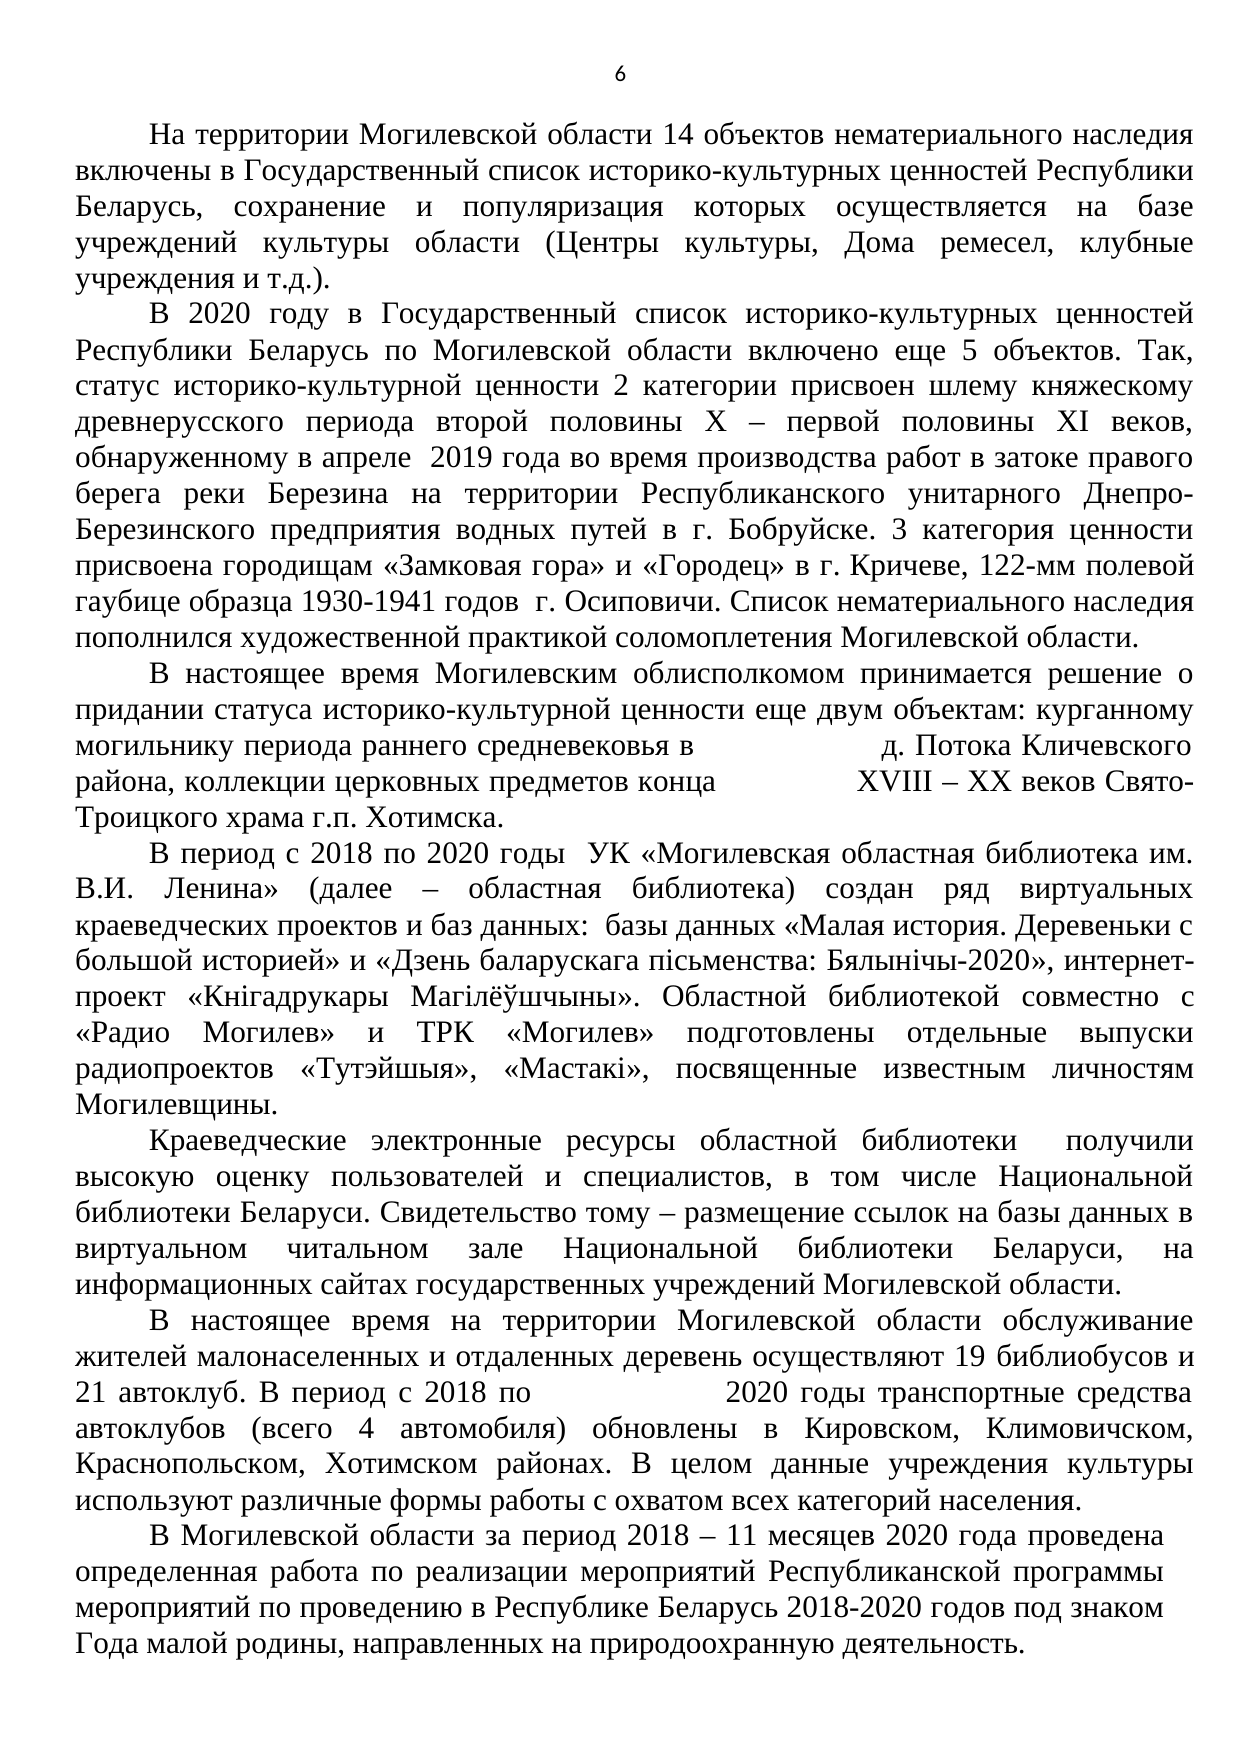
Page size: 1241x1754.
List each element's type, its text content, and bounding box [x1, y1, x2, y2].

text В Могилевской области за период 2018 – 11 месяцев 2020 года проведена определенная работа по реализации мероприятий Республиканской программы мероприятий по проведению в Республике Беларусь 2018-2020 годов под знаком Года малой родины, направленных на природоохранную деятельность. [75, 1517, 1165, 1660]
text В настоящее время на территории Могилевской области обслуживание жителей малонаселенных и отдаленных деревень осуществляют 19 библиобусов и 21 автоклуб. В период с 2018 по 2020 годы транспортные средства автоклубов (всего 4 автомобиля) обновлены в Кировском, Климовичском, Краснопольском, Хотимском районах. В целом данные учреждения культуры используют различные формы работы с охватом всех категорий населения. [75, 1301, 1195, 1517]
text В 2020 году в Государственный список историко-культурных ценностей Республики Беларусь по Могилевской области включено еще 5 объектов. Так, статус историко-культурной ценности 2 категории присвоен шлему княжескому древнерусского периода второй половины Х – первой половины XI веков, обнаруженному в апреле 2019 года во время производства работ в затоке правого берега реки Березина на территории Республиканского унитарного Днепро-Березинского предприятия водных путей в г. Бобруйске. 3 категория ценности присвоена городищам «Замковая гора» и «Городец» в г. Кричеве, 122-мм полевой гаубице образца 1930-1941 годов г. Осиповичи. Список нематериального наследия пополнился художественной практикой соломоплетения Могилевской области. [75, 295, 1195, 654]
text Краеведческие электронные ресурсы областной библиотеки получили высокую оценку пользователей и специалистов, в том числе Национальной библиотеки Беларуси. Свидетельство тому – размещение ссылок на базы данных в виртуальном читальном зале Национальной библиотеки Беларуси, на информационных сайтах государственных учреждений Могилевской области. [75, 1121, 1195, 1301]
text В период с 2018 по 2020 годы УК «Могилевская областная библиотека им. В.И. Ленина» (далее – областная библиотека) создан ряд виртуальных краеведческих проектов и баз данных: базы данных «Малая история. Деревеньки с большой историей» и «Дзень баларускага пісьменства: Бялынічы-2020», интернет-проект «Кнігадрукары Магілёўшчыны». Областной библиотекой совместно с «Радио Могилев» и ТРК «Могилев» подготовлены отдельные выпуски радиопроектов «Тутэйшыя», «Мастакі», посвященные известным личностям Могилевщины. [75, 834, 1195, 1121]
text В настоящее время Могилевским облисполкомом принимается решение о придании статуса историко-культурной ценности еще двум объектам: курганному могильнику периода раннего средневековья в д. Потока Кличевского района, коллекции церковных предметов конца XVIII – ХХ веков Свято-Троицкого храма г.п. Хотимска. [75, 654, 1195, 834]
text На территории Могилевской области 14 объектов нематериального наследия включены в Государственный список историко-культурных ценностей Республики Беларусь, сохранение и популяризация которых осуществляется на базе учреждений культуры области (Центры культуры, Дома ремесел, клубные учреждения и т.д.). [75, 115, 1195, 295]
